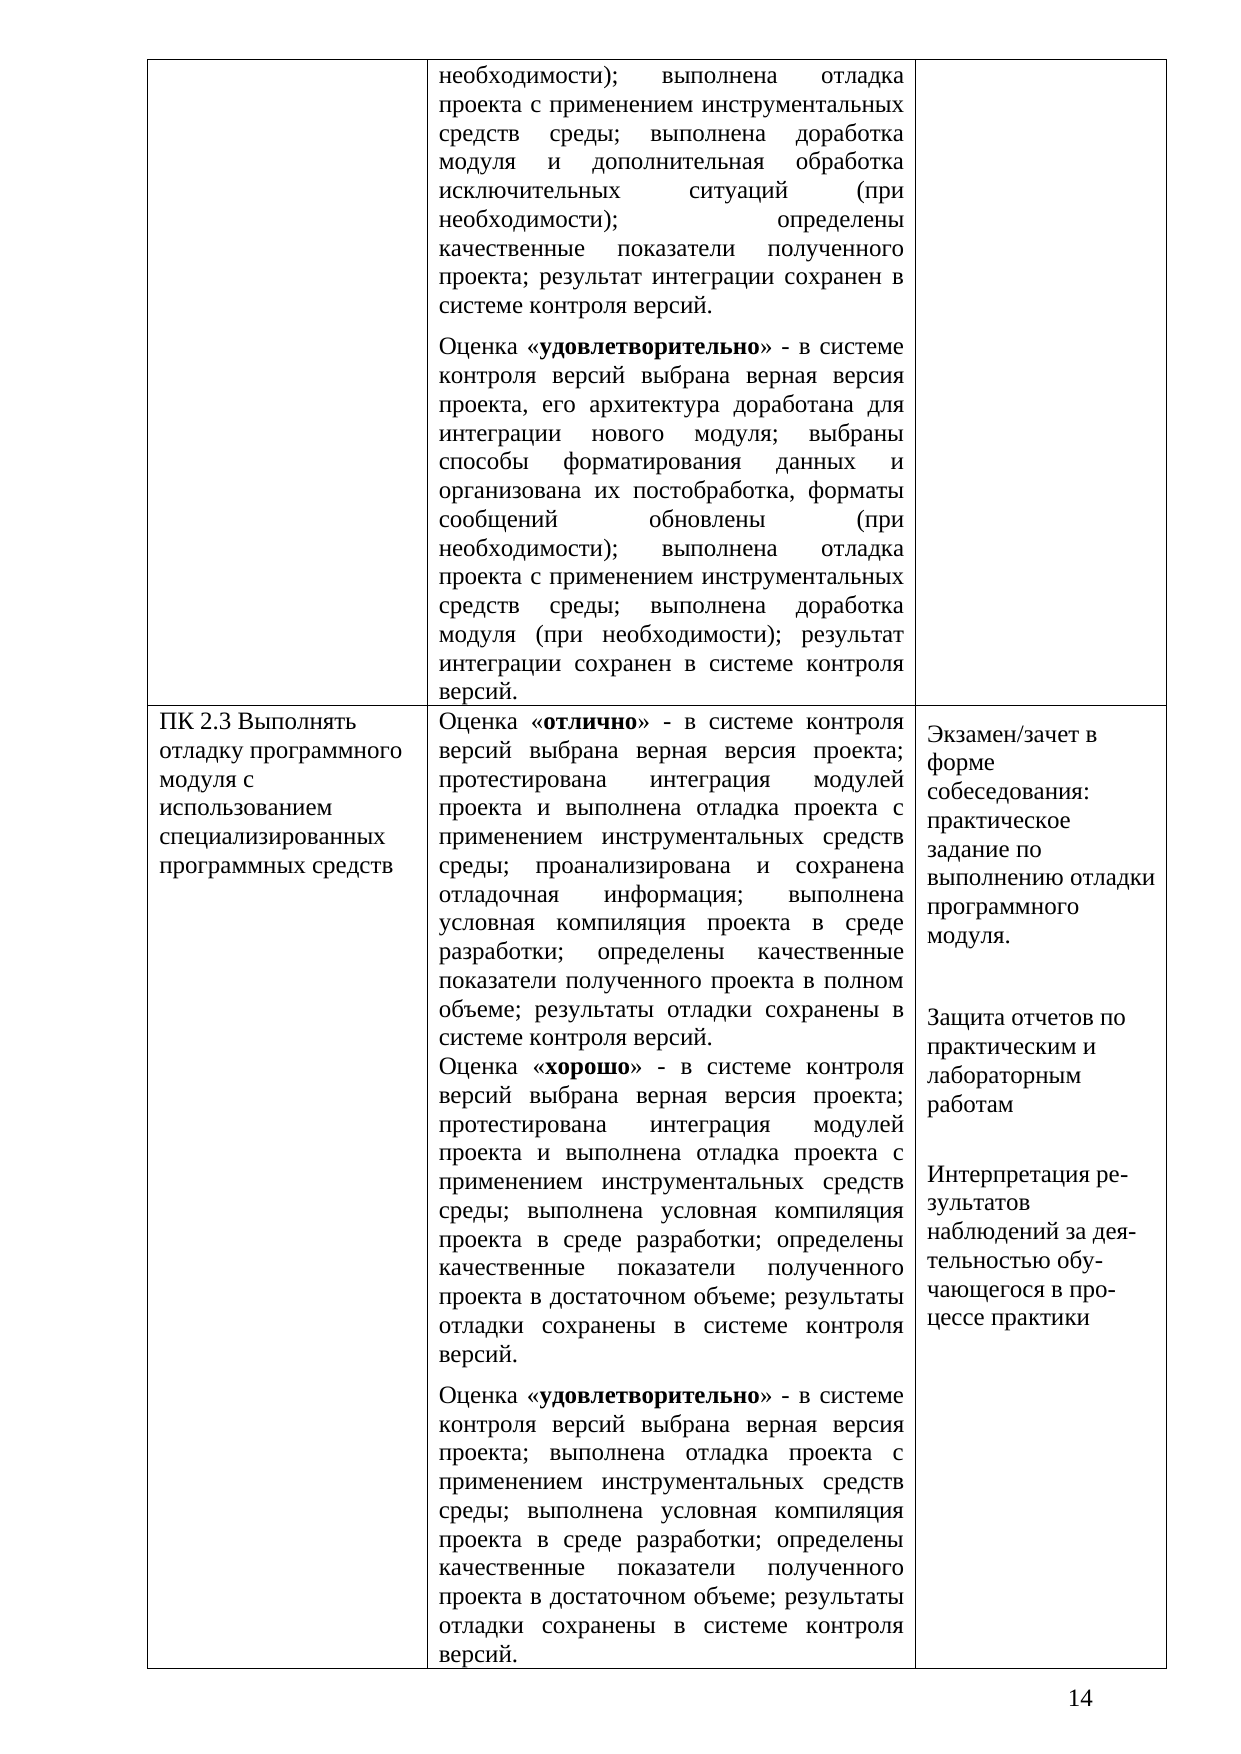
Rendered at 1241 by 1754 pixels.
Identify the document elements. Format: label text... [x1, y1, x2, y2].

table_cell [428, 60, 915, 705]
table_cell Оценка «отлично» - в системе контроля версий выбрана верная версия проекта; протестирована интеграция модулей проекта и выполнена отладка проекта с применением инструментальных средств среды; проанализирована и сохранена отладочная информация; выполнена условная компиляция проекта в среде разработки; определены качественные показатели полученного проекта в полном объеме; результаты отладки сохранены в системе контроля версий. Оценка «хорошо» - в системе контроля версий выбрана верная версия проекта; протестирована интеграция модулей проекта и выполнена отладка проекта с применением инструментальных средств среды; выполнена условная компиляция проекта в среде разработки; определены качественные показатели полученного проекта в достаточном объеме; результаты отладки сохранены в системе контроля версий. Оценка «удовлетворительно» - в системе контроля версий выбрана верная версия проекта; выполнена отладка проекта с применением инструментальных средств среды; выполнена условная компиляция проекта в среде разработки; определены качественные показатели полученного проекта в достаточном объеме; результаты отладки сохранены в системе контроля версий. [428, 706, 915, 1667]
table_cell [916, 60, 1166, 705]
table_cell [148, 60, 427, 705]
table_cell ПК 2.3 Выполнять отладку программного модуля с использованием специализированных программных средств [148, 706, 427, 1667]
table_cell Экзамен/зачет в форме собеседования: практическое задание по выполнению отладки программного модуля. Защита отчетов по практическим и лабораторным работам Интерпретация результатов наблюдений за деятельностью обучающегося в процессе практики [916, 706, 1166, 1667]
